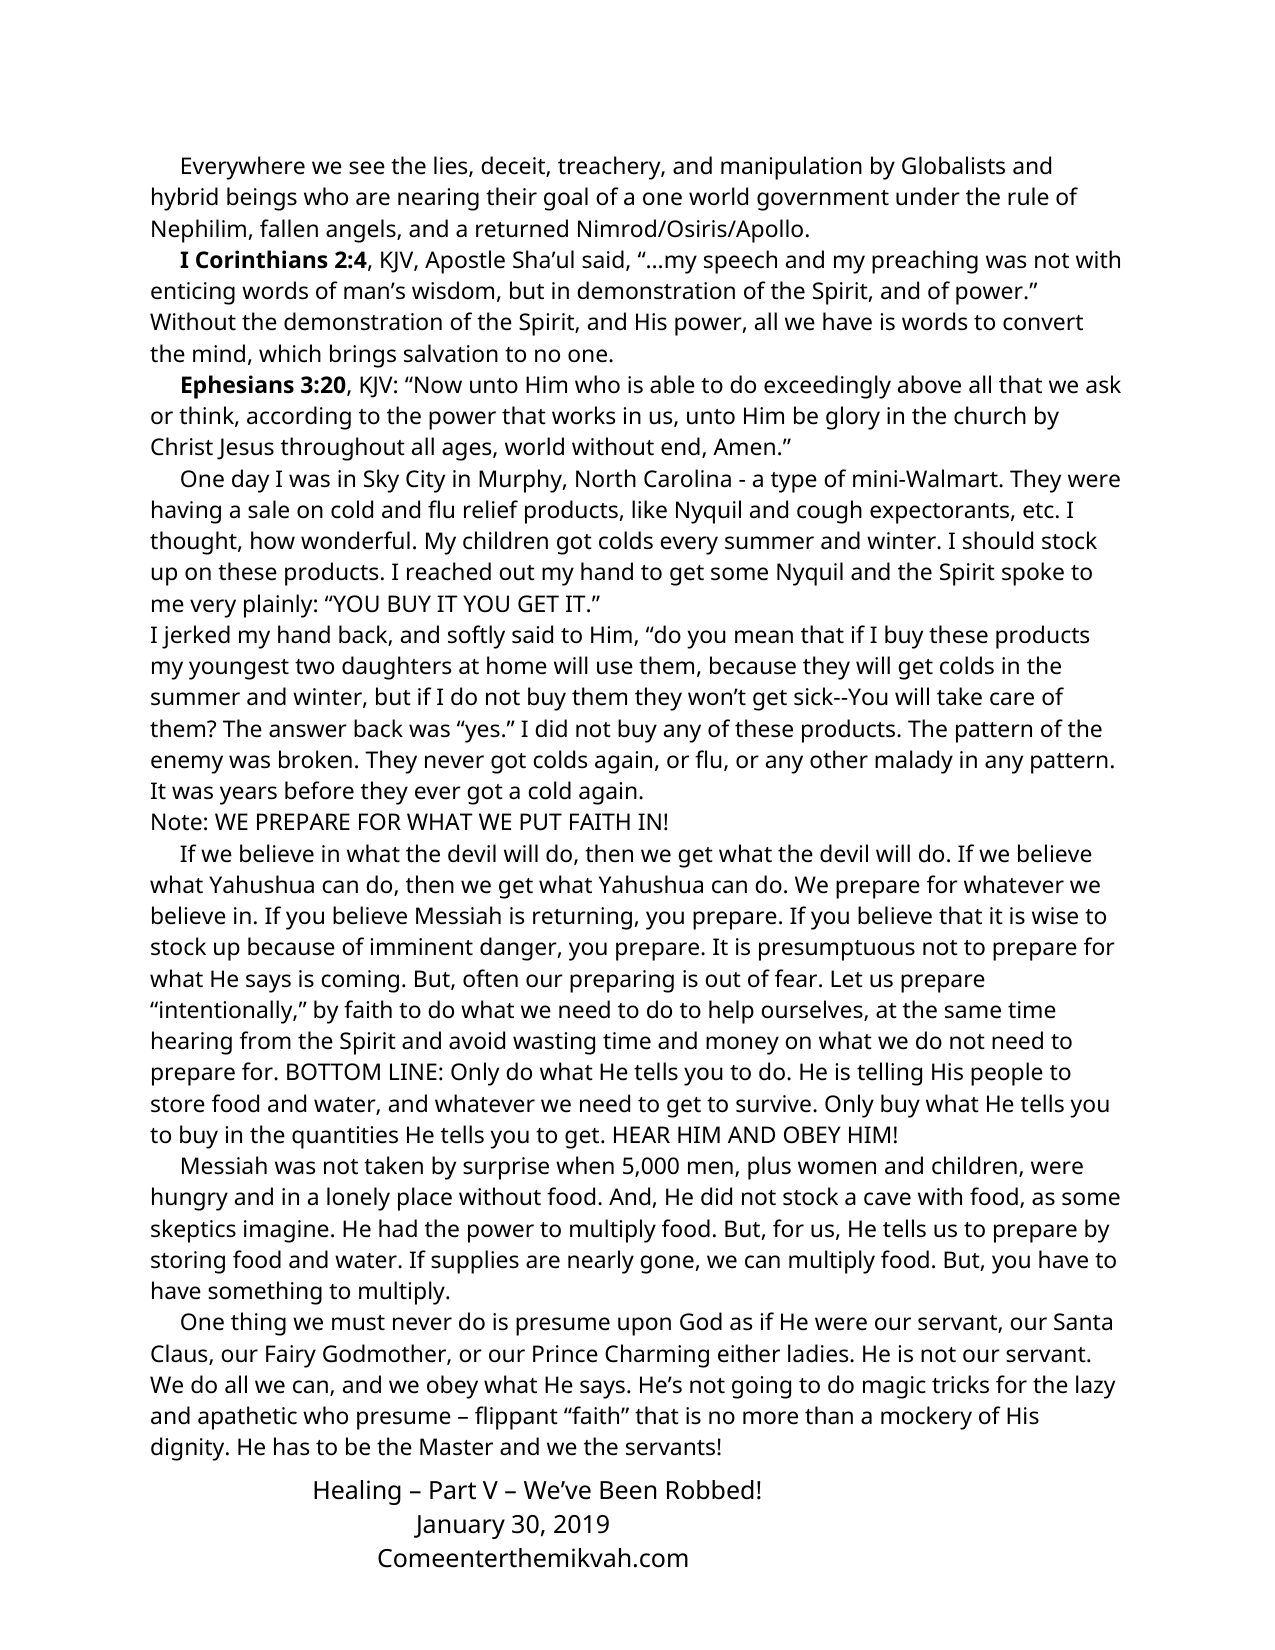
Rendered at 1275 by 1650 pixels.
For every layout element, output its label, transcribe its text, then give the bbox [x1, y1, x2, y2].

text One thing we must never do is presume upon God as if He were our servant, our Santa Claus, our Fairy Godmother, or our Prince Charming either ladies. He is not our servant. We do all we can, and we obey what He says. He’s not going to do magic tricks for the lazy and apathetic who presume – flippant “faith” that is no more than a mockery of His dignity. He has to be the Master and we the servants! [150, 1306, 1125, 1462]
text If we believe in what the devil will do, then we get what the devil will do. If we believe what Yahushua can do, then we get what Yahushua can do. We prepare for whatever we believe in. If you believe Messiah is returning, you prepare. If you believe that it is wise to stock up because of imminent danger, you prepare. It is presumptuous not to prepare for what He says is coming. But, often our preparing is out of fear. Let us prepare “intentionally,” by faith to do what we need to do to help ourselves, at the same time hearing from the Spirit and avoid wasting time and money on what we do not need to prepare for. BOTTOM LINE: Only do what He tells you to do. He is telling His people to store food and water, and whatever we need to get to survive. Only buy what He tells you to buy in the quantities He tells you to get. HEAR HIM AND OBEY HIM! [150, 837, 1125, 1150]
text Note: WE PREPARE FOR WHAT WE PUT FAITH IN! [150, 806, 1125, 837]
text Ephesians 3:20, KJV: “Now unto Him who is able to do exceedingly above all that we ask or think, according to the power that works in us, unto Him be glory in the church by Christ Jesus throughout all ages, world without end, Amen.” [150, 369, 1125, 462]
text Messiah was not taken by surprise when 5,000 men, plus women and children, were hungry and in a lonely place without food. And, He did not stock a cave with food, as some skeptics imagine. He had the power to multiply food. But, for us, He tells us to prepare by storing food and water. If supplies are nearly gone, we can multiply food. But, you have to have something to multiply. [150, 1150, 1125, 1306]
text Everywhere we see the lies, deceit, treachery, and manipulation by Globalists and hybrid beings who are nearing their goal of a one world government under the rule of Nephilim, fallen angels, and a returned Nimrod/Osiris/Apollo. [150, 150, 1125, 244]
text I Corinthians 2:4, KJV, Apostle Sha’ul said, “…my speech and my preaching was not with enticing words of man’s wisdom, but in demonstration of the Spirit, and of power.” Without the demonstration of the Spirit, and His power, all we have is words to convert the mind, which brings salvation to no one. [150, 244, 1125, 369]
text One day I was in Sky City in Murphy, North Carolina - a type of mini-Walmart. They were having a sale on cold and flu relief products, like Nyquil and cough expectorants, etc. I thought, how wonderful. My children got colds every summer and winter. I should stock up on these products. I reached out my hand to get some Nyquil and the Spirit spoke to me very plainly: “YOU BUY IT YOU GET IT.” I jerked my hand back, and softly said to Him, “do you mean that if I buy these products my youngest two daughters at home will use them, because they will get colds in the summer and winter, but if I do not buy them they won’t get sick--You will take care of them? The answer back was “yes.” I did not buy any of these products. The pattern of the enemy was broken. They never got colds again, or flu, or any other malady in any pattern. It was years before they ever got a cold again. [150, 462, 1125, 806]
